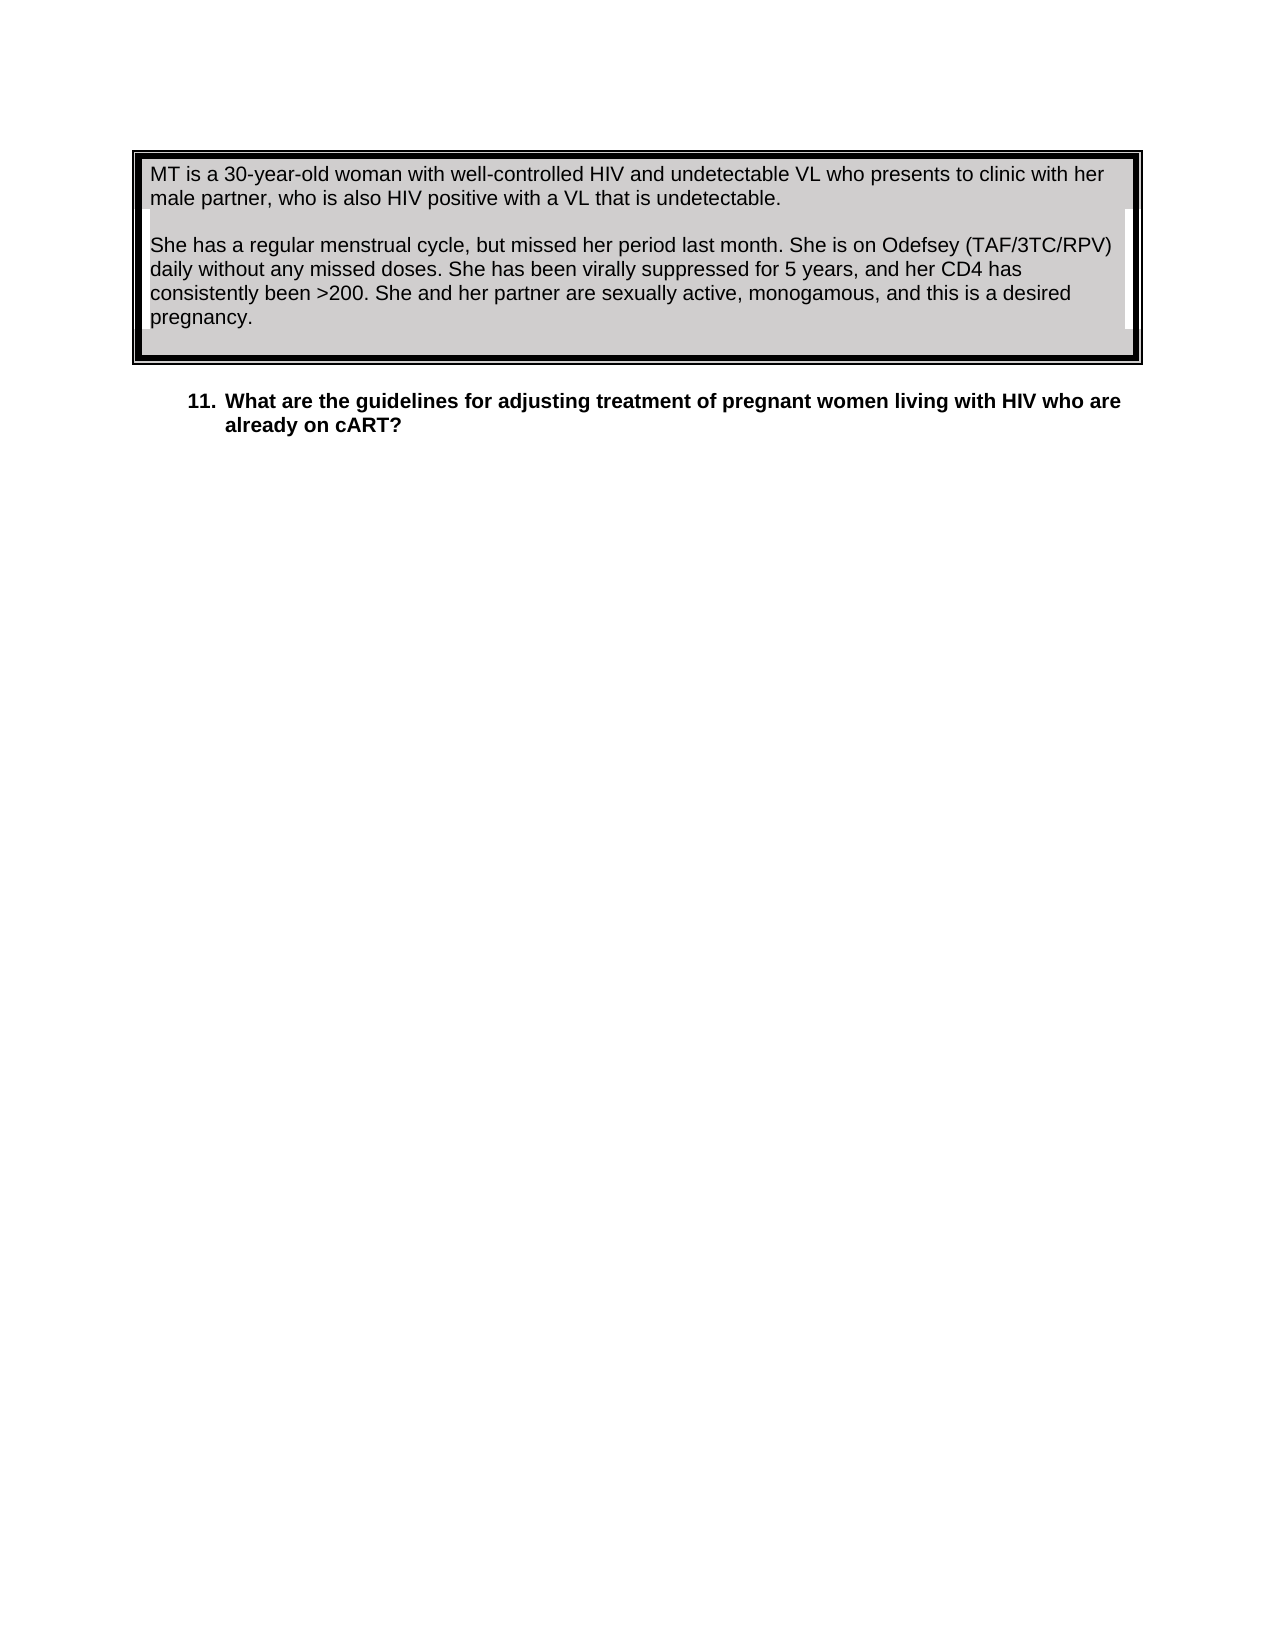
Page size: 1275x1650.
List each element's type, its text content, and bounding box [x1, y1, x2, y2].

text She has a regular menstrual cycle, but missed her period last month. She is on Odefsey (TAF/3TC/RPV) daily without any missed doses. She has been virally suppressed for 5 years, and her CD4 has consistently been >200. She and her partner are sexually active, monogamous, and this is a desired pregnancy. [150, 233, 1125, 318]
list What are the guidelines for adjusting treatment of pregnant women living with HIV who are already on cART? [187, 388, 1125, 436]
text MT is a 30-year-old woman with well-controlled HIV and undetectable VL who presents to clinic with her male partner, who is also HIV positive with a VL that is undetectable. [142, 159, 1133, 209]
